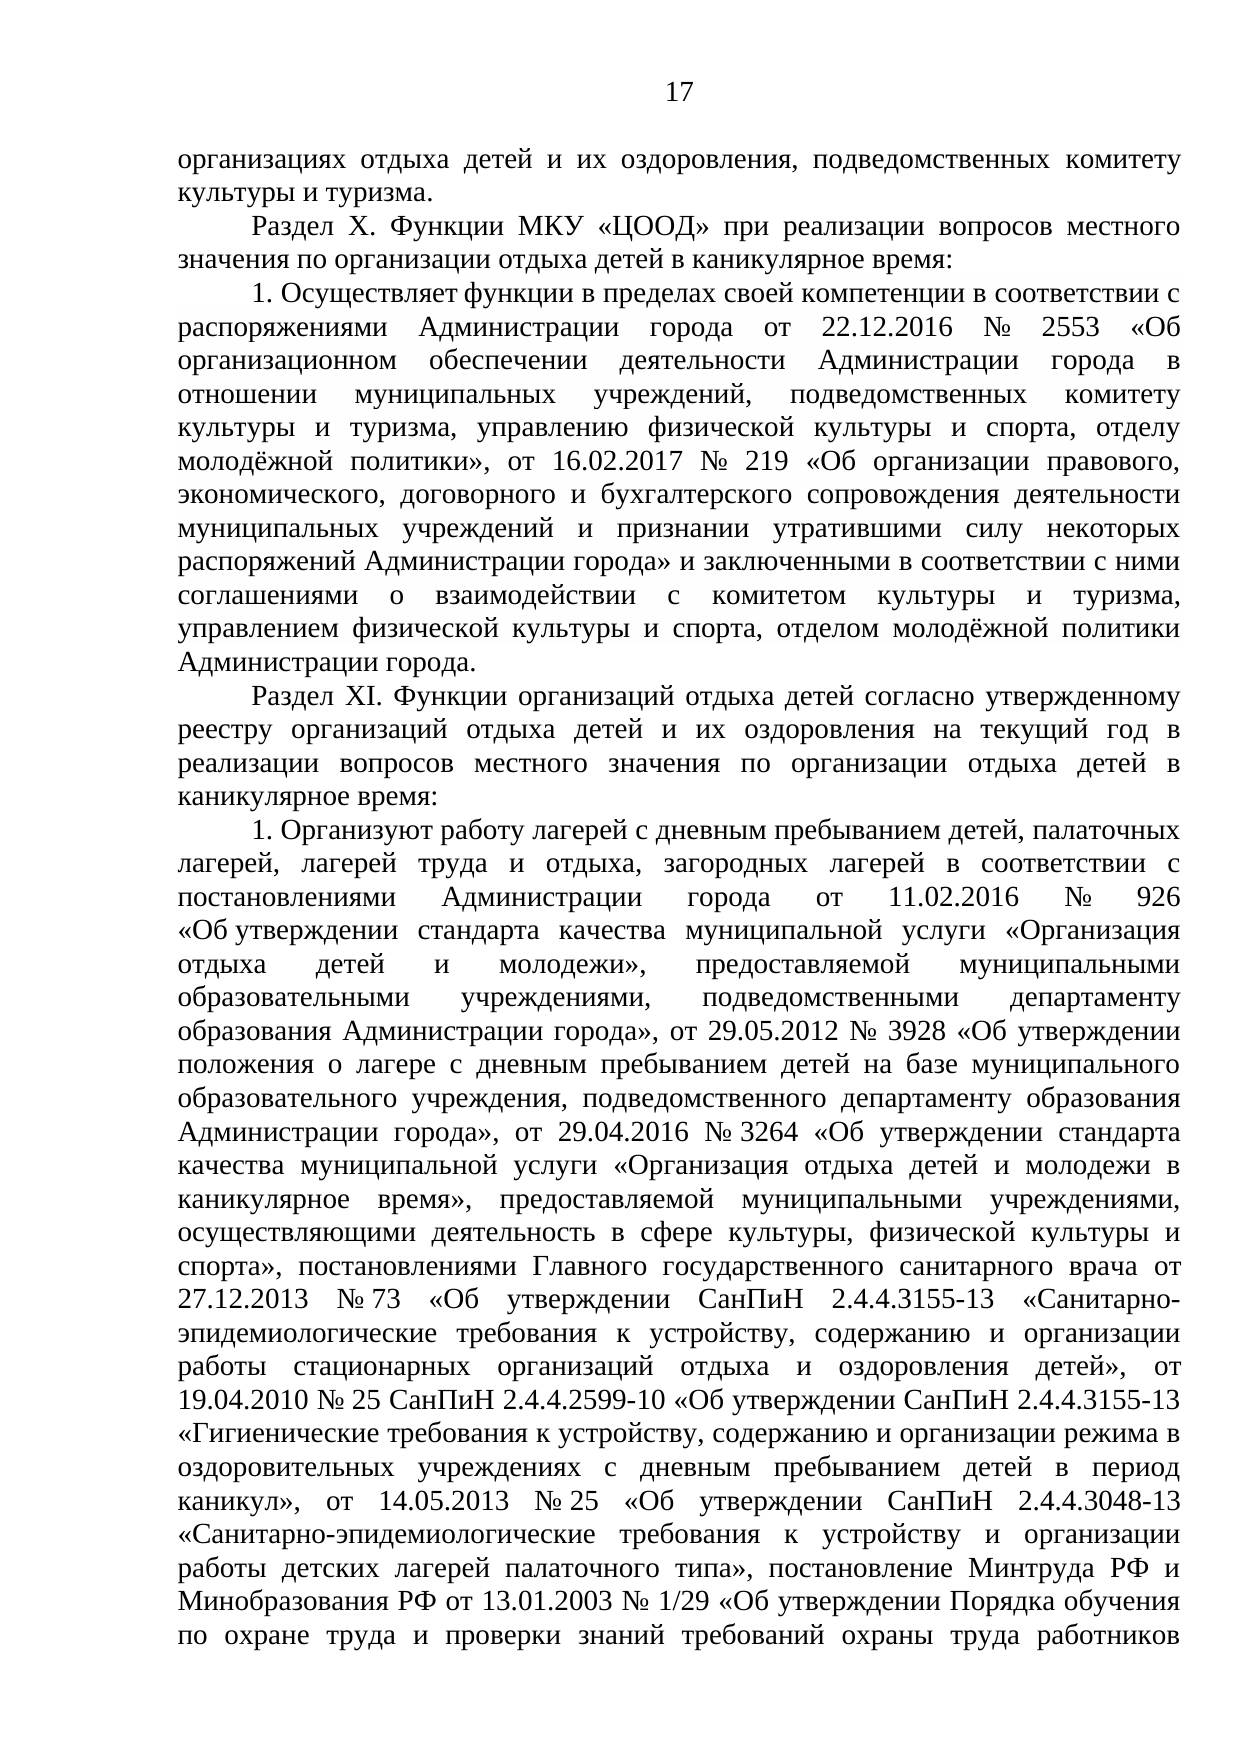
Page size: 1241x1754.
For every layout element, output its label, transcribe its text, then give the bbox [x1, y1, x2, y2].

text Раздел XI. Функции организаций отдыха детей согласно утвержденному реестру организаций отдыха детей и их оздоровления на текущий год в реализации вопросов местного значения по организации отдыха детей в каникулярное время: [177, 678, 1181, 812]
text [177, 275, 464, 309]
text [177, 141, 1181, 208]
text Раздел X. Функции МКУ «ЦООД» при реализации вопросов местного значения по организации отдыха детей в каникулярное время: [177, 208, 1181, 275]
